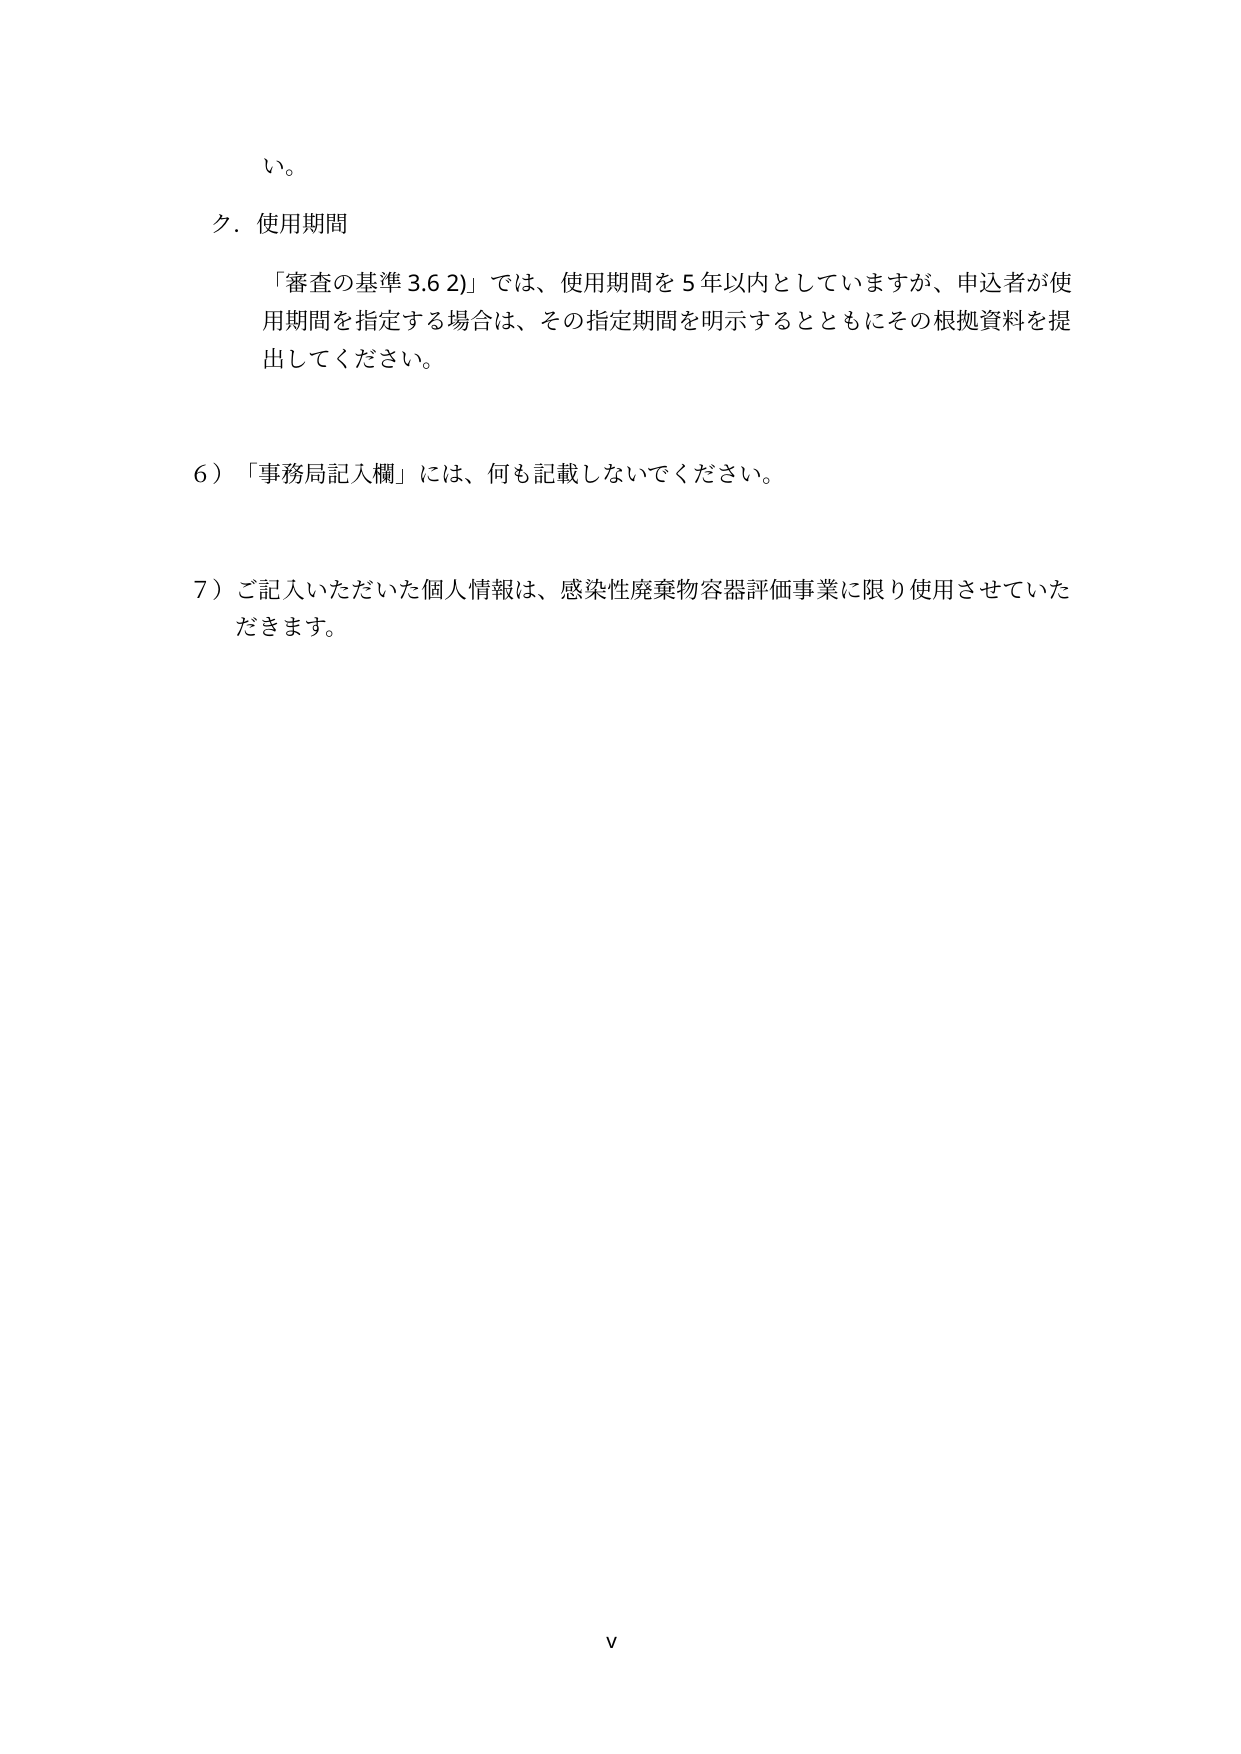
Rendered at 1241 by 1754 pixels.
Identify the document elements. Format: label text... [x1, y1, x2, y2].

text 「審査の基準3.6 2)」では、使用期間を5年以内としていますが、申込者が使用期間を指定する場合は、その指定期間を明示するとともにその根拠資料を提出してください。 [262, 265, 1075, 374]
text ６）「事務局記入欄」には、何も記載しないでください。 [189, 456, 1075, 489]
text バイオハザード表示の他、すべての表示の状況が分かる資料を提出してください。 [262, 148, 1075, 181]
text ７）ご記入いただいた個人情報は、感染性廃棄物容器評価事業に限り使用させていただきます。 [189, 572, 1075, 642]
text ク．使用期間 [210, 206, 1075, 239]
